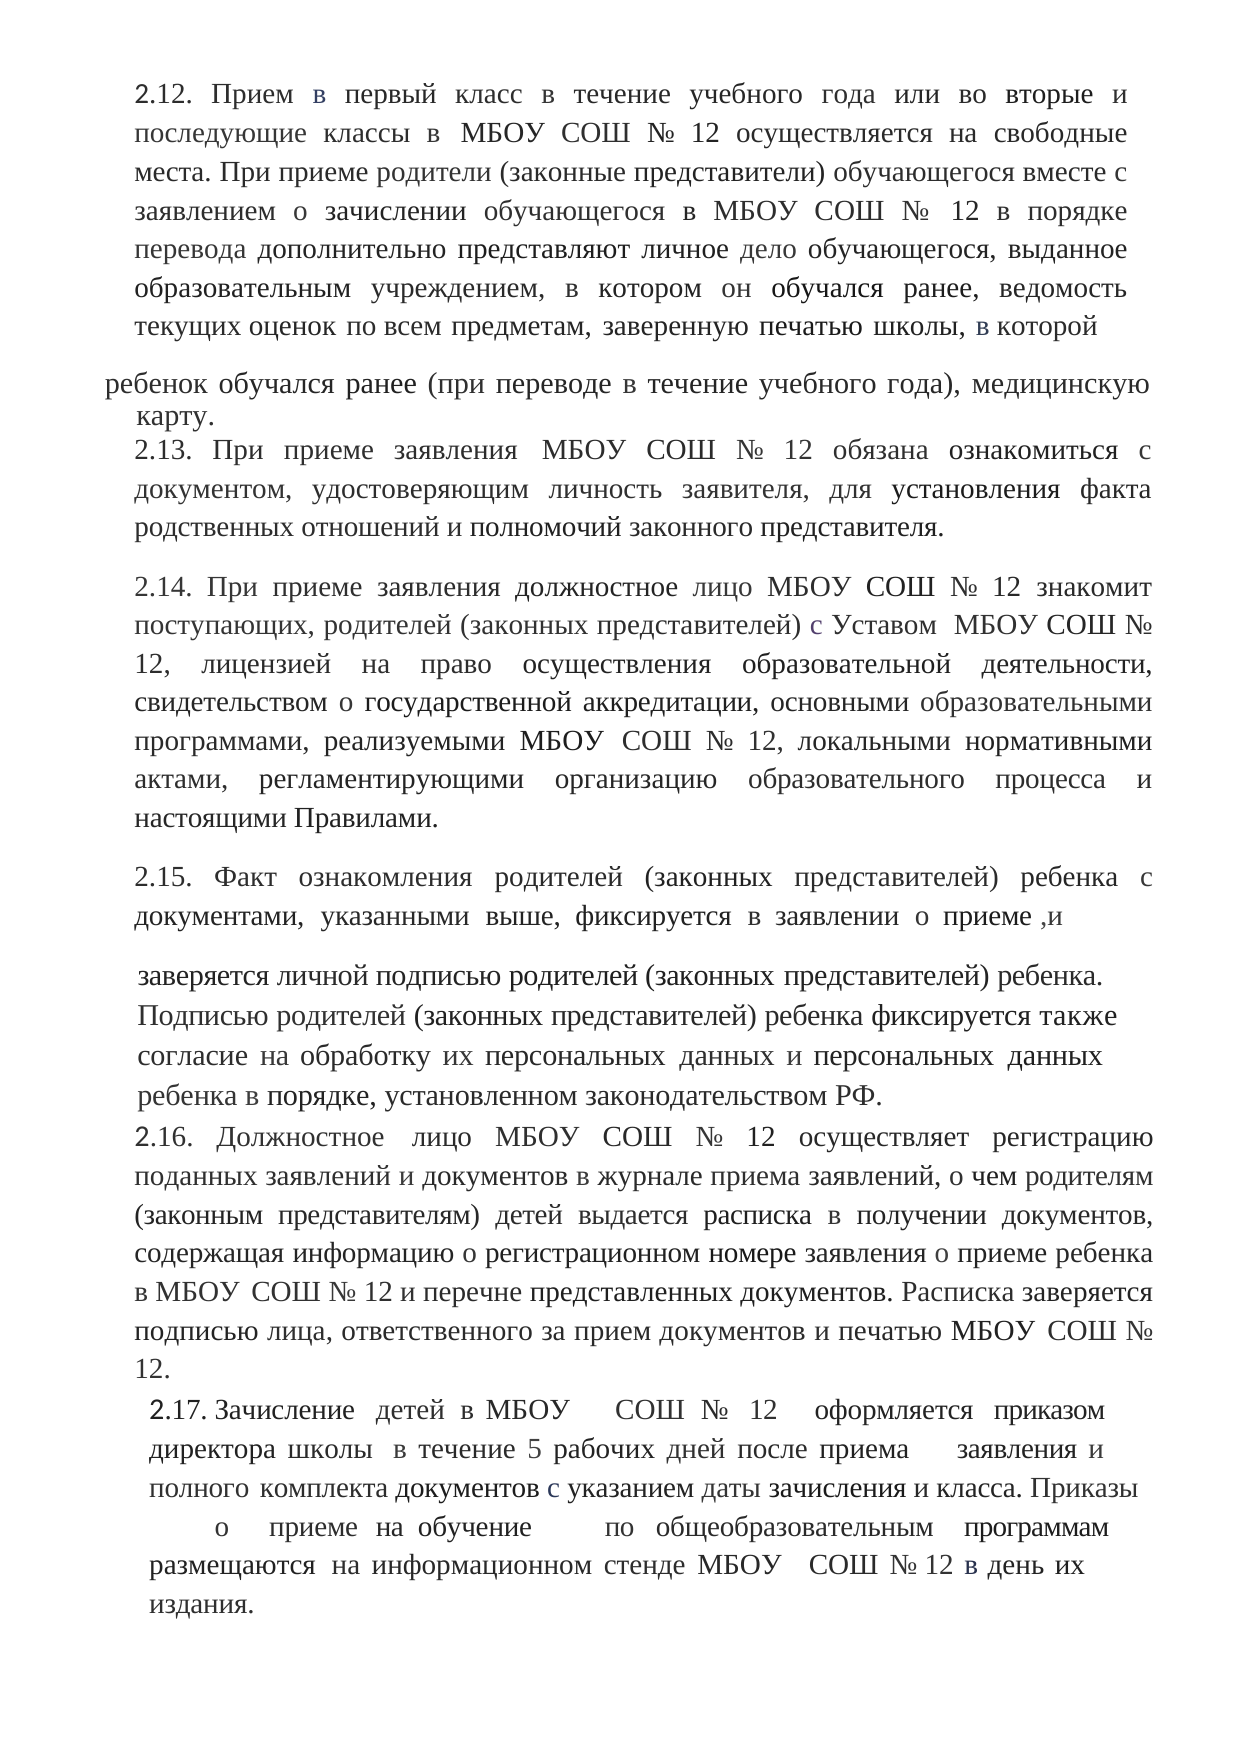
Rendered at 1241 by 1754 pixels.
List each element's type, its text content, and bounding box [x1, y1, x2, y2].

text 2.15. Факт ознакомления родителей (законных представителей) ребенка с документами, указанными выше, фиксируется в заявлении о приеме ,и [134, 859, 1153, 932]
text 2.13. При приеме заявления МБОУ СОШ № 12 обязана ознакомиться с документом, удостоверяющим личность заявителя, для установления факта родственных отношений и полномочий законного представителя. [134, 432, 1152, 543]
text заверяется личной подписью родителей (законных представителей) ребенка. Подписью родителей (законных представителей) ребенка фиксируется также согласие на обработку их персональных данных и персональных данных ребенка в порядке, установленном законодательством РФ. [137, 957, 1165, 1111]
text 2.17. Зачисление детей в МБОУ СОШ № 12 оформляется приказом директора школы в течение 5 рабочих дней после приема заявления и полного комплекта документов с указанием даты зачисления и класса. Приказы о приеме на обучение по общеобразовательным программам размещаются на информационном стенде МБОУ СОШ № 12 в день их издания. [149, 1390, 1154, 1619]
text 2.16. Должностное лицо МБОУ СОШ № 12 осуществляет регистрацию поданных заявлений и документов в журнале приема заявлений, о чем родителям (законным представителям) детей выдается расписка в получении документов, содержащая информацию о регистрационном номере заявления о приеме ребенка в МБОУ СОШ № 12 и перечне представленных документов. Расписка заверяется подписью лица, ответственного за прием документов и печатью МБОУ СОШ № 12. [134, 1117, 1154, 1385]
text 2.12. Прием в первый класс в течение учебного года или во вторые и последующие классы в МБОУ СОШ № 12 осуществляется на свободные места. При приеме родители (законные представители) обучающегося вместе с заявлением о зачислении обучающегося в МБОУ СОШ № 12 в порядке перевода дополнительно представляют личное дело обучающегося, выданное образовательным учреждением, в котором он обучался ранее, ведомость текущих оценок по всем предметам, заверенную печатью школы, в которой [134, 75, 1128, 342]
text ребенок обучался ранее (при переводе в течение учебного года), медицинскую карту. [104, 368, 1150, 432]
text 2.14. При приеме заявления должностное лицо МБОУ СОШ № 12 знакомит поступающих, родителей (законных представителей) с Уставом МБОУ СОШ № 12, лицензией на право осуществления образовательной деятельности, свидетельством о государственной аккредитации, основными образовательными программами, реализуемыми МБОУ СОШ № 12, локальными нормативными актами, регламентирующими организацию образовательного процесса и настоящими Правилами. [134, 569, 1152, 834]
